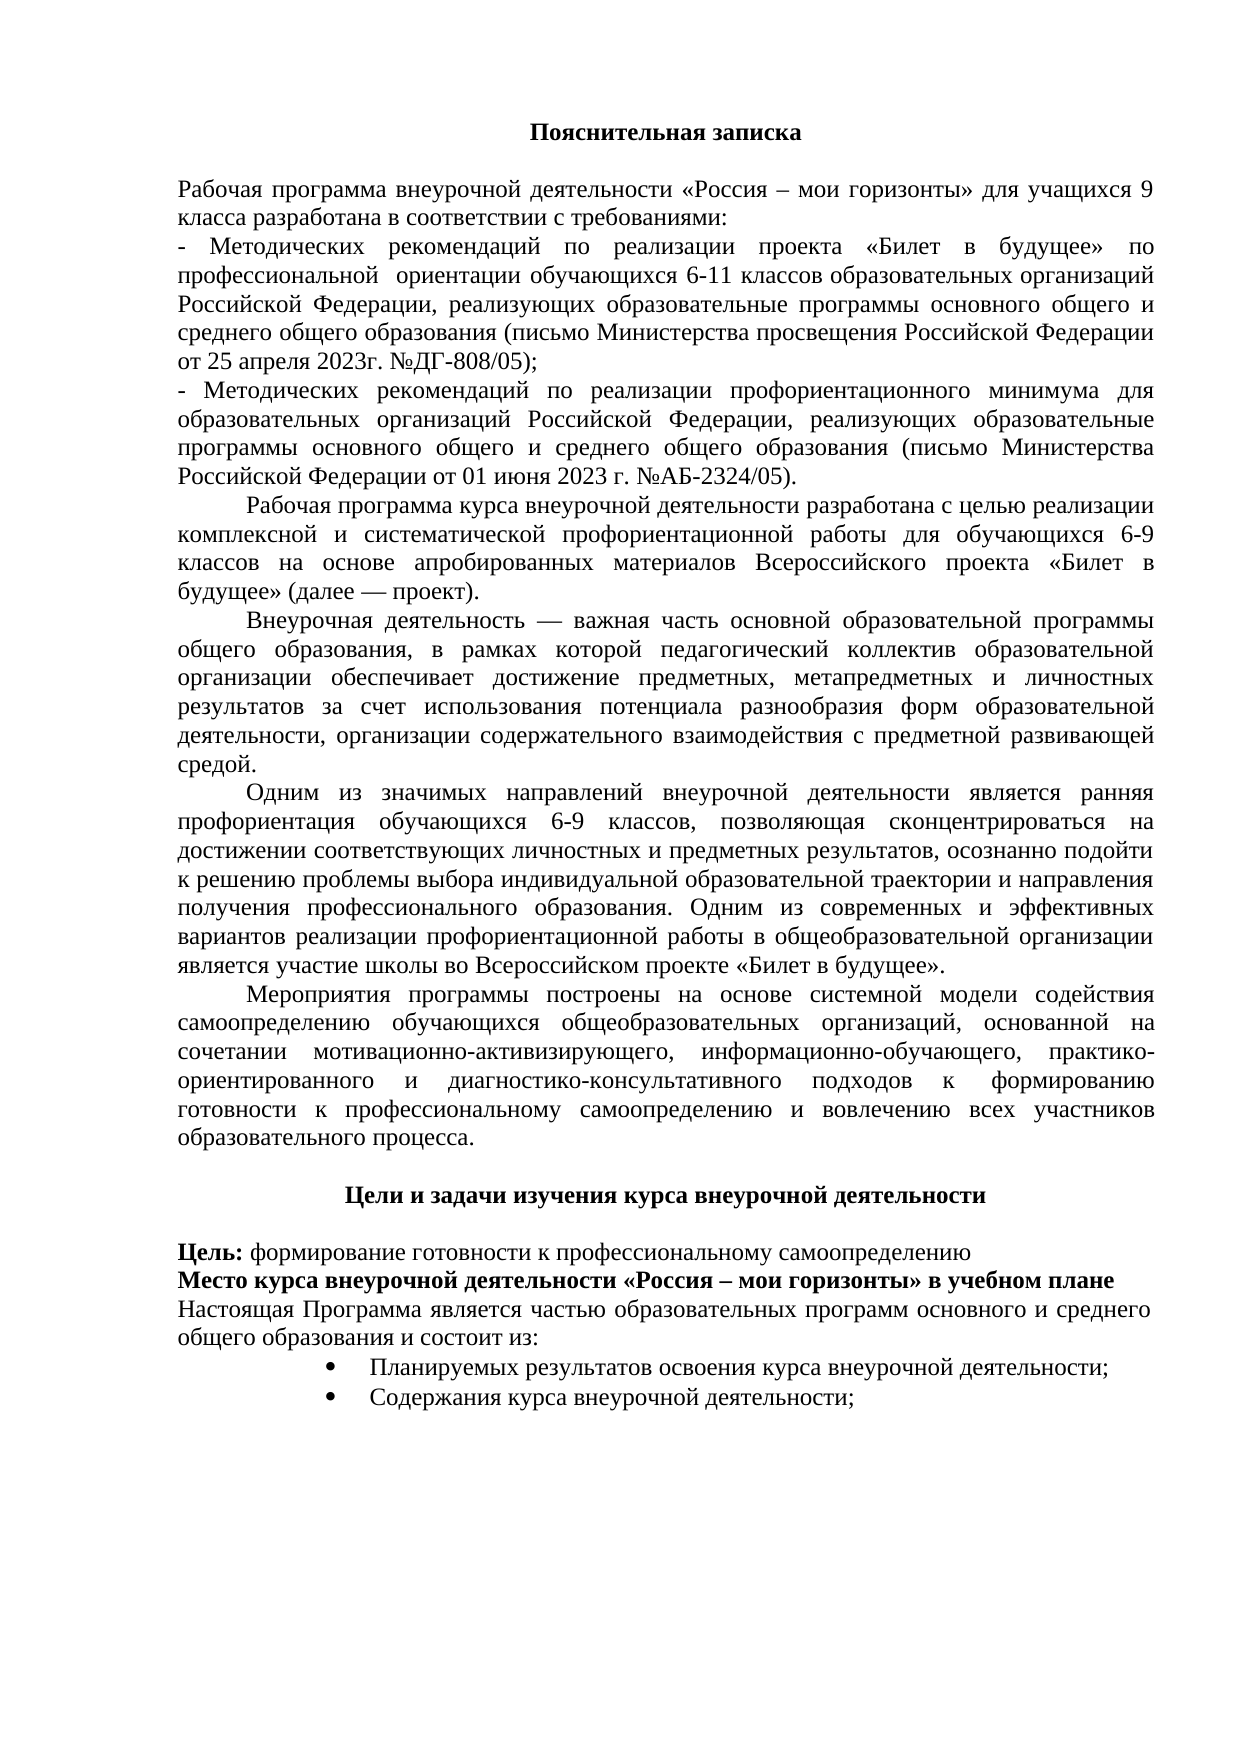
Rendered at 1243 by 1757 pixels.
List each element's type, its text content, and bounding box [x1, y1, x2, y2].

text Место курса внеурочной деятельности «Россия – мои горизонты» в учебном плане Настоящая Программа является частью образовательных программ основного и среднего общего образования и состоит из: [177, 1266, 1191, 1351]
text Одним из значимых направлений внеурочной деятельности является ранняя профориентация обучающихся 6-9 классов, позволяющая сконцентрироваться на достижении соответствующих личностных и предметных результатов, осознанно подойти к решению проблемы выбора индивидуальной образовательной траектории и направления получения профессионального образования. Одним из современных и эффективных вариантов реализации профориентационной работы в общеобразовательной организации является участие школы во Всероссийском проекте «Билет в будущее». [177, 777, 1154, 979]
text Цели и задачи изучения курса внеурочной деятельности [187, 1180, 1143, 1209]
text Мероприятия программы построены на основе системной модели содействия самоопределению обучающихся общеобразовательных организаций, основанной на сочетании мотивационно-активизирующего, информационно-обучающего, практико- ориентированного и диагностико-консультативного подходов к формированию готовности к профессиональному самоопределению и вовлечению всех участников образовательного процесса. [177, 979, 1155, 1151]
text Пояснительная записка [188, 117, 1143, 145]
text Цель: формирование готовности к профессиональному самоопределению [177, 1237, 1154, 1266]
text - Методических рекомендаций по реализации проекта «Билет в будущее» по профессиональной ориентации обучающихся 6-11 классов образовательных организаций Российской Федерации, реализующих образовательные программы основного общего и среднего общего образования (письмо Министерства просвещения Российской Федерации от 25 апреля 2023г. №ДГ-808/05); [177, 231, 1154, 375]
text Рабочая программа курса внеурочной деятельности разработана с целью реализации комплексной и систематической профориентационной работы для обучающихся 6-9 классов на основе апробированных материалов Всероссийского проекта «Билет в будущее» (далее — проект). [177, 490, 1154, 605]
text Внеурочная деятельность — важная часть основной образовательной программы общего образования, в рамках которой педагогический коллектив образовательной организации обеспечивает достижение предметных, метапредметных и личностных результатов за счет использования потенциала разнообразия форм образовательной деятельности, организации содержательного взаимодействия с предметной развивающей средой. [177, 605, 1155, 777]
text Рабочая программа внеурочной деятельности «Россия – мои горизонты» для учащихся 9 класса разработана в соответствии с требованиями: [177, 174, 1154, 231]
list Содержания курса внеурочной деятельности; [326, 1381, 1191, 1412]
text - Методических рекомендаций по реализации профориентационного минимума для образовательных организаций Российской Федерации, реализующих образовательные программы основного общего и среднего общего образования (письмо Министерства Российской Федерации от 01 июня 2023 г. №АБ-2324/05). [177, 375, 1154, 490]
list Планируемых результатов освоения курса внеурочной деятельности; [326, 1351, 1191, 1381]
